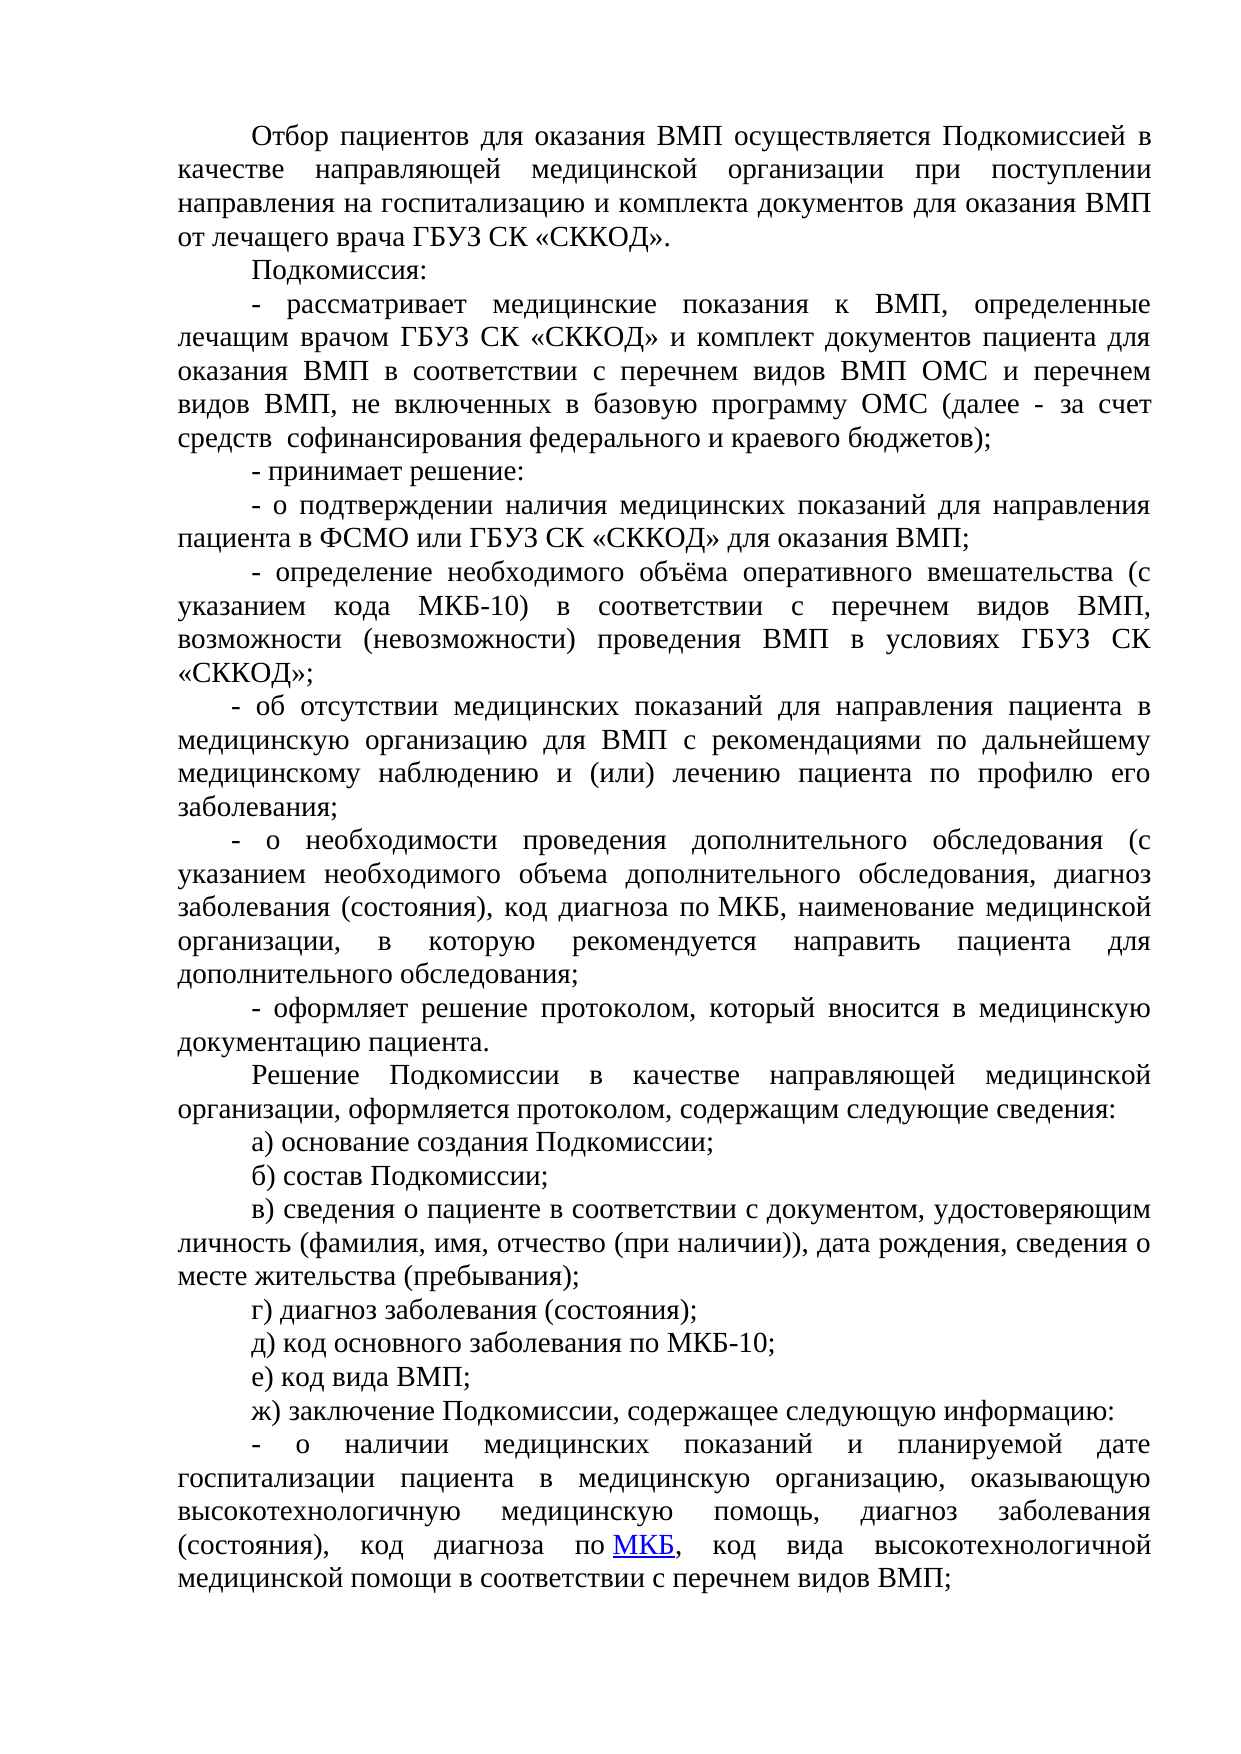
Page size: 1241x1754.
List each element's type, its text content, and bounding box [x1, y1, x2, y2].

text д) код основного заболевания по МКБ-10; [177, 1326, 1152, 1359]
text - оформляет решение протоколом, который вносится в медицинскую документацию пациента. [177, 990, 1152, 1057]
text ж) заключение Подкомиссии, содержащее следующую информацию: [177, 1393, 1152, 1426]
text - об отсутствии медицинских показаний для направления пациента в медицинскую организацию для ВМП с рекомендациями по дальнейшему медицинскому наблюдению и (или) лечению пациента по профилю его заболевания; [177, 688, 1152, 822]
text е) код вида ВМП; [177, 1359, 1152, 1393]
text Отбор пациентов для оказания ВМП осуществляется Подкомиссией в качестве направляющей медицинской организации при поступлении направления на госпитализацию и комплекта документов для оказания ВМП от лечащего врача ГБУЗ СК «СККОД». [177, 118, 1152, 252]
text - о необходимости проведения дополнительного обследования (с указанием необходимого объема дополнительного обследования, диагноз заболевания (состояния), код диагноза по МКБ, наименование медицинской организации, в которую рекомендуется направить пациента для дополнительного обследования; [177, 822, 1152, 990]
text - о наличии медицинских показаний и планируемой дате госпитализации пациента в медицинскую организацию, оказывающую высокотехнологичную медицинскую помощь, диагноз заболевания (состояния), код диагноза по МКБ, код вида высокотехнологичной медицинской помощи в соответствии с перечнем видов ВМП; [177, 1426, 1152, 1594]
text Подкомиссия: [177, 252, 1152, 286]
text - принимает решение: [177, 453, 1152, 487]
text - рассматривает медицинские показания к ВМП, определенные лечащим врачом ГБУЗ СК «СККОД» и комплект документов пациента для оказания ВМП в соответствии с перечнем видов ВМП ОМС и перечнем видов ВМП, не включенных в базовую программу ОМС (далее - за счет средств софинансирования федерального и краевого бюджетов); [177, 286, 1152, 453]
text в) сведения о пациенте в соответствии с документом, удостоверяющим личность (фамилия, имя, отчество (при наличии)), дата рождения, сведения о месте жительства (пребывания); [177, 1191, 1152, 1292]
text г) диагноз заболевания (состояния); [177, 1292, 1152, 1326]
text б) состав Подкомиссии; [177, 1158, 1152, 1191]
text Решение Подкомиссии в качестве направляющей медицинской организации, оформляется протоколом, содержащим следующие сведения: [177, 1057, 1152, 1124]
text - о подтверждении наличия медицинских показаний для направления пациента в ФСМО или ГБУЗ СК «СККОД» для оказания ВМП; [177, 487, 1152, 554]
text - определение необходимого объёма оперативного вмешательства (с указанием кода МКБ-10) в соответствии с перечнем видов ВМП, возможности (невозможности) проведения ВМП в условиях ГБУЗ СК «СККОД»; [177, 554, 1152, 688]
text а) основание создания Подкомиссии; [177, 1124, 1152, 1158]
